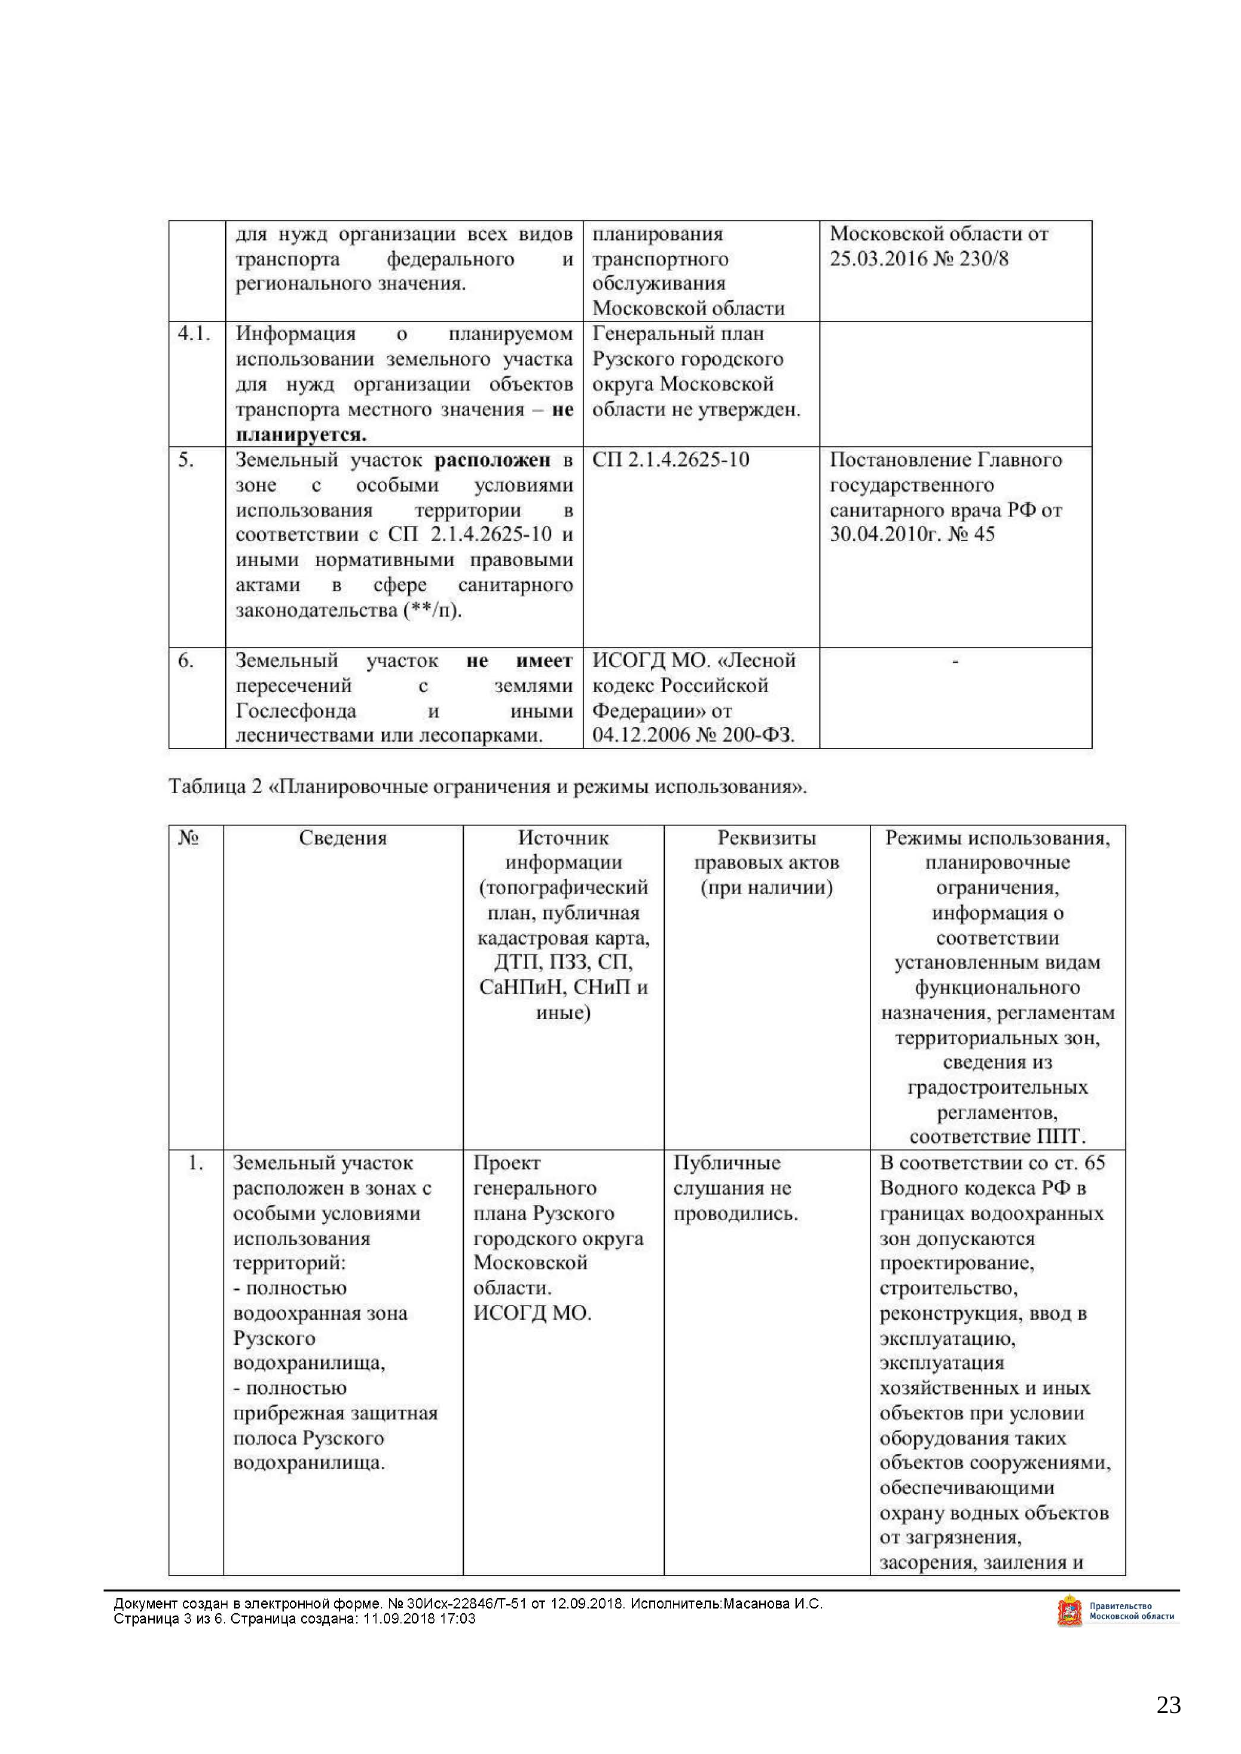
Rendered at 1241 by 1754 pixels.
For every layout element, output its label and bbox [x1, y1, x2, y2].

picture [103, 117, 1181, 1641]
